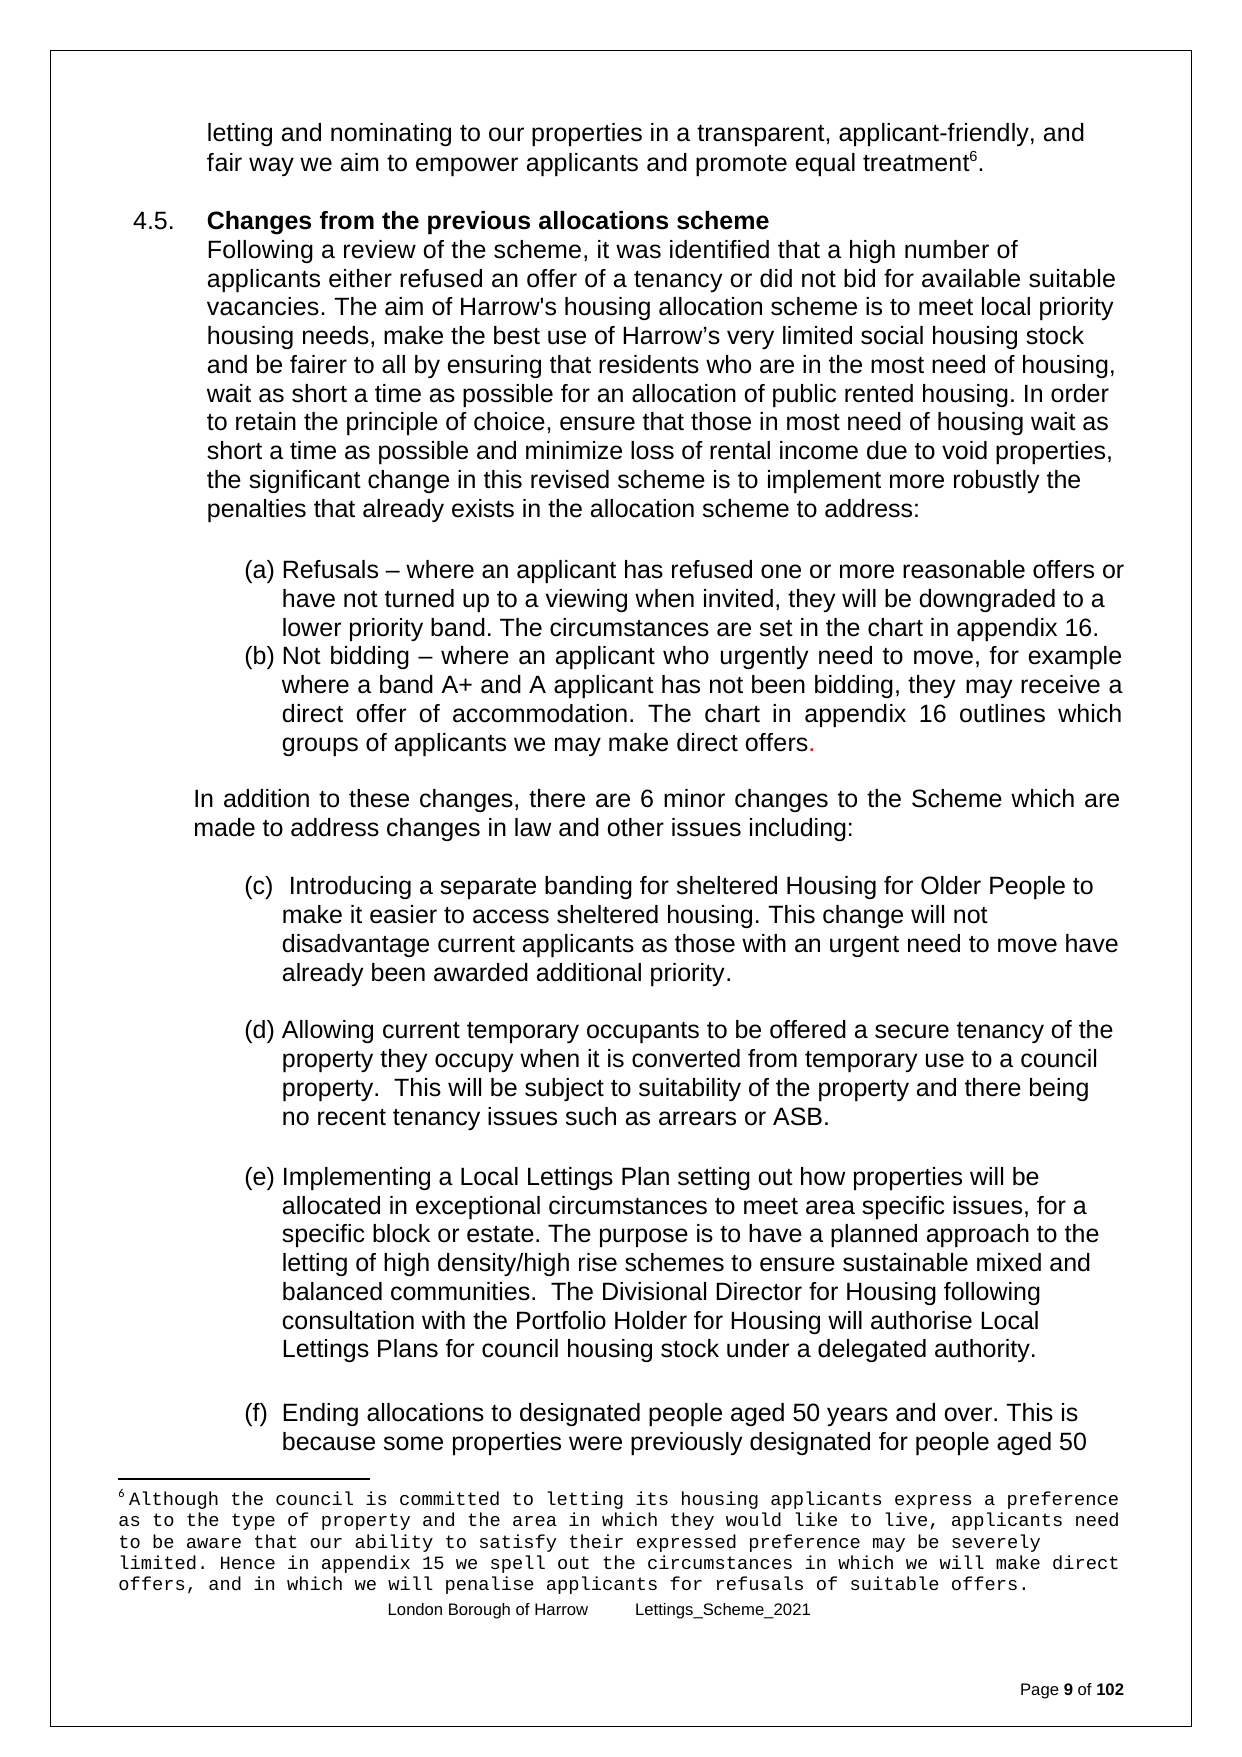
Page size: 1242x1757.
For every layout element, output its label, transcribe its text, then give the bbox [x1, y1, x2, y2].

list Allowing current temporary occupants to be offered a secure tenancy of the property they occupy when it is converted from temporary use to a council property. This will be subject to suitability of the property and there being no recent tenancy issues such as arrears or ASB. [244, 1015, 1124, 1130]
list Changes from the previous allocations scheme [133, 206, 1122, 235]
list Not bidding – where an applicant who urgently need to move, for example where a band A+ and A applicant has not been bidding, they may receive a direct offer of accommodation. The chart in appendix 16 outlines which groups of applicants we may make direct offers. [244, 641, 1122, 756]
list Implementing a Local Lettings Plan setting out how properties will be allocated in exceptional circumstances to meet area specific issues, for a specific block or estate. The purpose is to have a planned approach to the letting of high density/high rise schemes to ensure sustainable mixed and balanced communities. The Divisional Director for Housing following consultation with the Portfolio Holder for Housing will authorise Local Lettings Plans for council housing stock under a delegated authority. [244, 1162, 1124, 1363]
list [244, 1398, 1124, 1456]
list Introducing a separate banding for sheltered Housing for Older People to make it easier to access sheltered housing. This change will not disadvantage current applicants as those with an urgent need to move have already been awarded additional priority. [244, 871, 1122, 986]
text Following a review of the scheme, it was identified that a high number of applicants either refused an offer of a tenancy or did not bid for available suitable vacancies. The aim of Harrow's housing allocation scheme is to meet local priority housing needs, make the best use of Harrow’s very limited social housing stock and be fairer to all by ensuring that residents who are in the most need of housing, wait as short a time as possible for an allocation of public rented housing. In order to retain the principle of choice, ensure that those in most need of housing wait as short a time as possible and minimize loss of rental income due to void properties, the significant change in this revised scheme is to implement more robustly the penalties that already exists in the allocation scheme to address: [207, 235, 1122, 522]
text In addition to these changes, there are 6 minor changes to the Scheme which are made to address changes in law and other issues including: [193, 784, 1122, 842]
list Refusals – where an applicant has refused one or more reasonable offers or have not turned up to a viewing when invited, they will be downgraded to a lower priority band. The circumstances are set in the chart in appendix 16. [244, 555, 1126, 641]
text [207, 118, 1122, 176]
